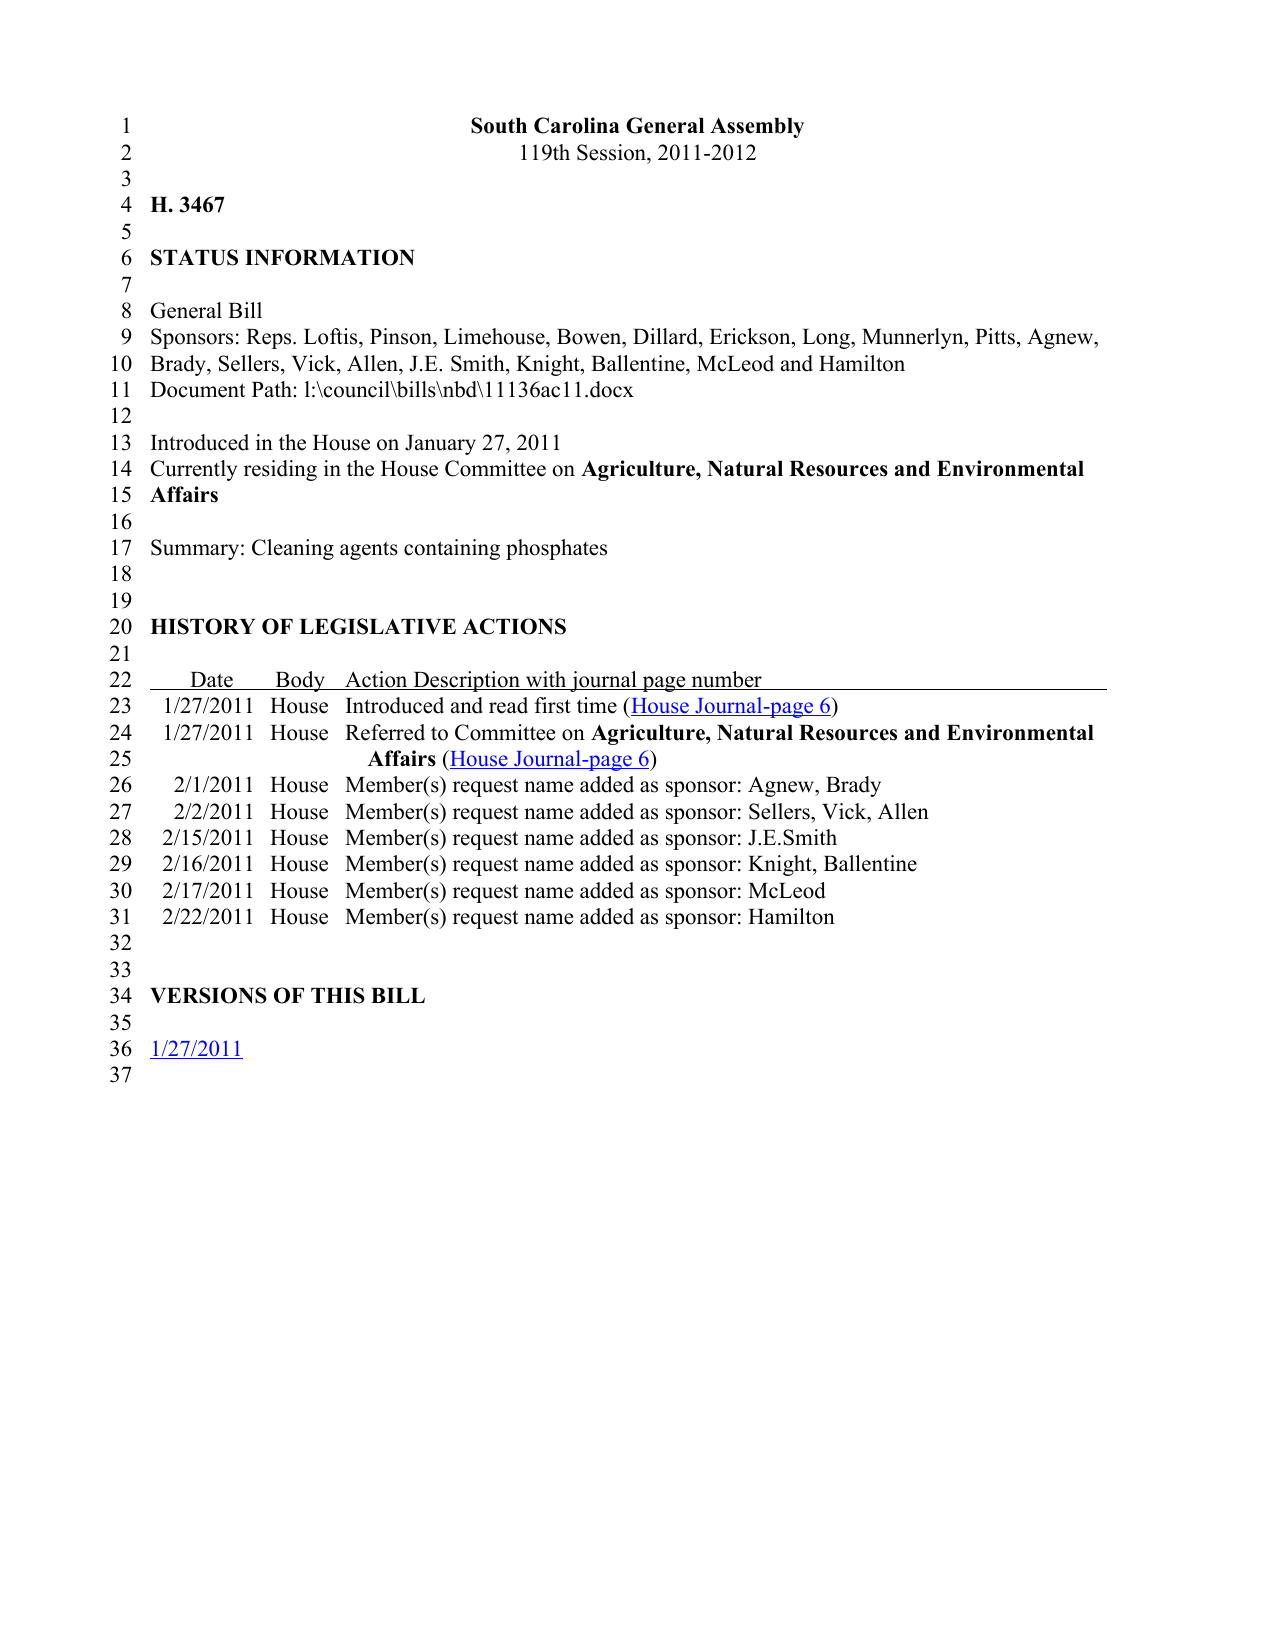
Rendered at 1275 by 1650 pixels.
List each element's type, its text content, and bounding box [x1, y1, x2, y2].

text Document Path: l:\council\bills\nbd\11136ac11.docx [150, 376, 1125, 402]
text HISTORY OF LEGISLATIVE ACTIONS [150, 613, 1125, 639]
text 2/15/2011 House Member(s) request name added as sponsor: J.E.Smith [150, 824, 1125, 850]
text 2/2/2011 House Member(s) request name added as sponsor: Sellers, Vick, Allen [150, 798, 1125, 824]
text 2/17/2011 House Member(s) request name added as sponsor: McLeod [150, 877, 1125, 903]
text Sponsors: Reps. Loftis, Pinson, Limehouse, Bowen, Dillard, Erickson, Long, Munnerlyn, Pitts, Agnew, Brady, Sellers, Vick, Allen, J.E. Smith, Knight, Ballentine, McLeod and Hamilton [150, 323, 1125, 376]
text General Bill [150, 297, 1125, 323]
text 1/27/2011 House Referred to Committee on Agriculture, Natural Resources and Environmental Affairs (House Journal-page 6) [150, 719, 1125, 771]
text 2/1/2011 House Member(s) request name added as sponsor: Agnew, Brady [150, 771, 1125, 798]
text 2/22/2011 House Member(s) request name added as sponsor: Hamilton [150, 903, 1125, 929]
text VERSIONS OF THIS BILL [150, 982, 1125, 1008]
text South Carolina General Assembly [150, 112, 1125, 139]
text Introduced in the House on January 27, 2011 [150, 429, 1125, 455]
text Currently residing in the House Committee on Agriculture, Natural Resources and Environmental Affairs [150, 455, 1125, 508]
text Summary: Cleaning agents containing phosphates [150, 534, 1125, 561]
text 2/16/2011 House Member(s) request name added as sponsor: Knight, Ballentine [150, 850, 1125, 877]
text Date Body Action Description with journal page number [150, 666, 1125, 692]
text 119th Session, 2011-2012 [150, 139, 1125, 165]
text 1/27/2011 [150, 1035, 1125, 1061]
text 1/27/2011 House Introduced and read first time (House Journal-page 6) [150, 692, 1125, 719]
text H. 3467 [150, 192, 1125, 218]
text STATUS INFORMATION [150, 244, 1125, 271]
